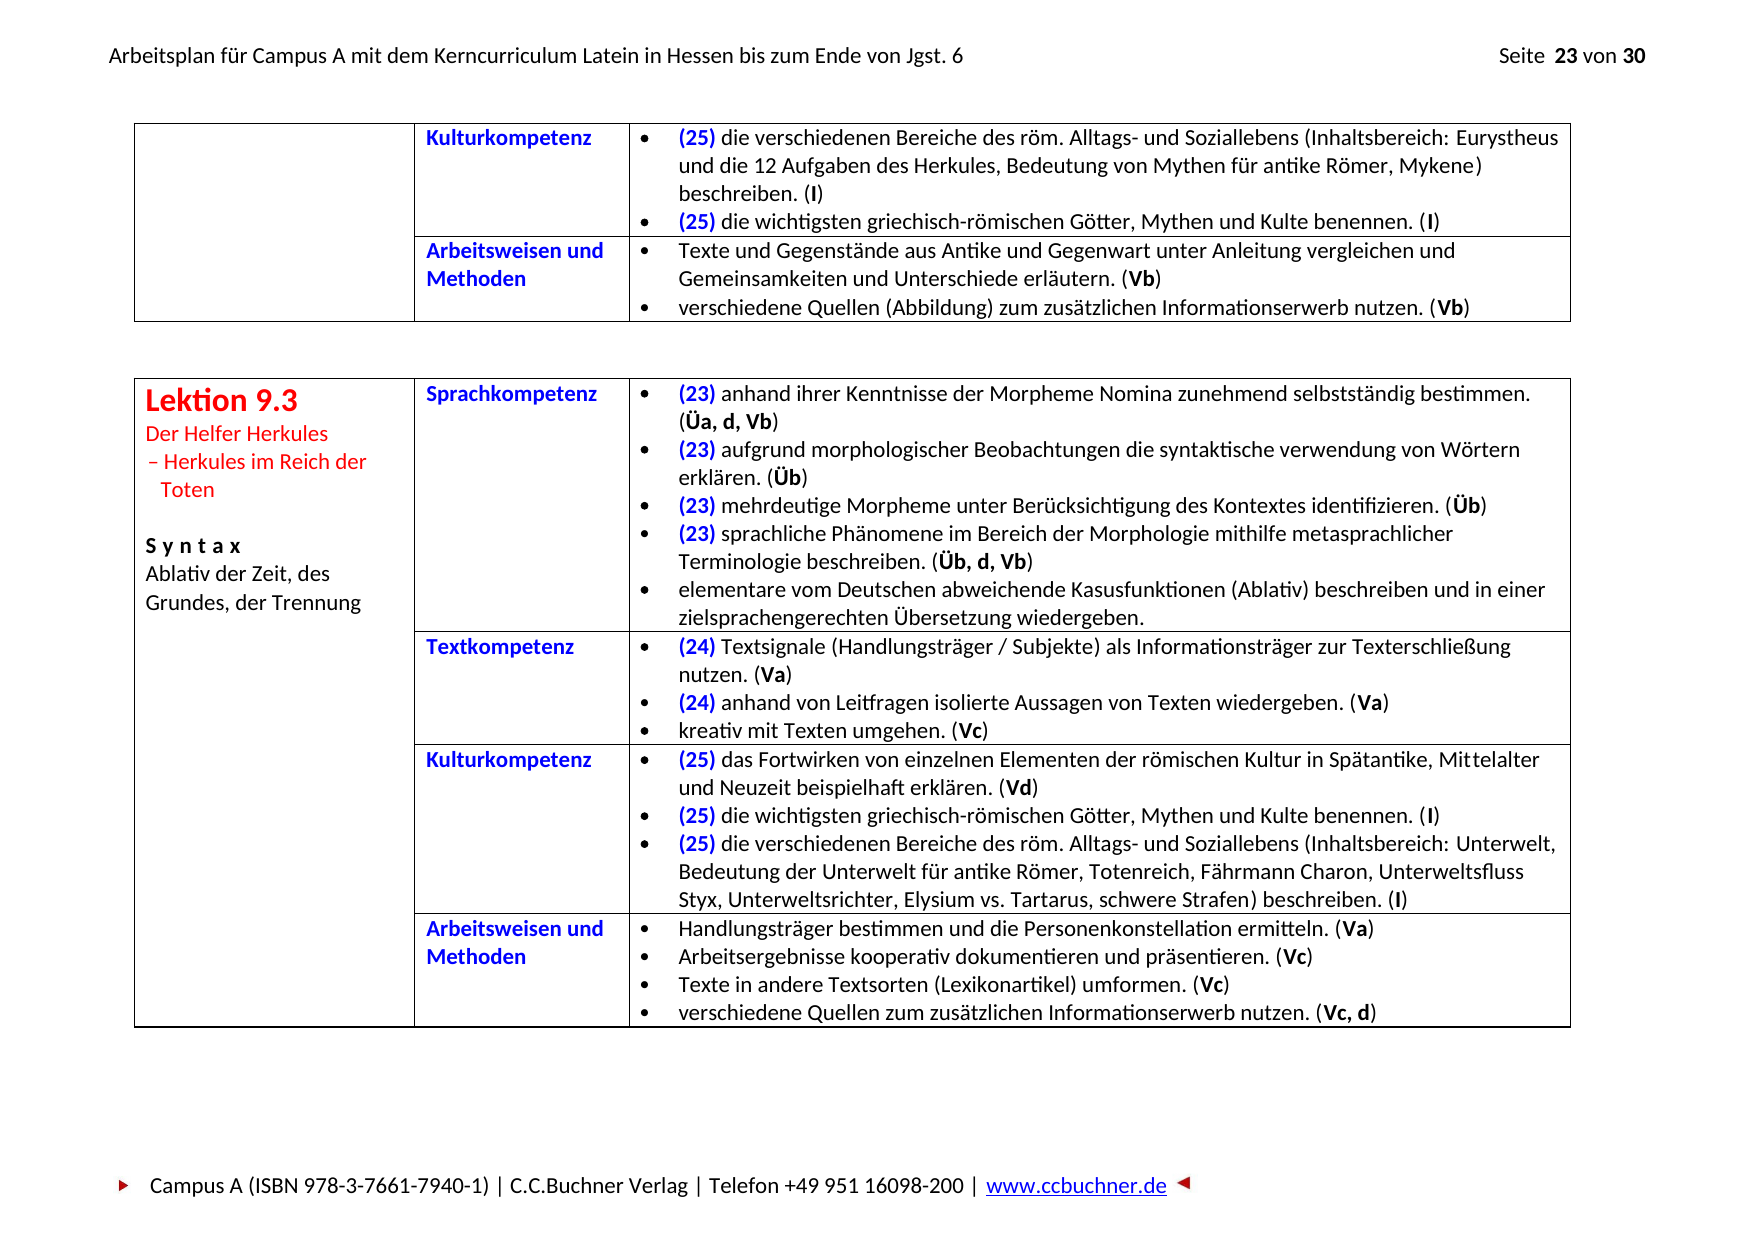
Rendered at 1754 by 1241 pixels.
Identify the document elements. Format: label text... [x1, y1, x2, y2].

table_cell Arbeitsweisen und Methoden [415, 237, 629, 321]
table_cell Handlungsträger bestimmen und die Personenkonstellation ermitteln. (Va) Arbeitsergebnisse kooperativ dokumentieren und präsentieren. (Vc) Texte in andere Textsorten (Lexikonartikel) umformen. (Vc) verschiedene Quellen zum zusätzlichen Informationserwerb nutzen. (Vc, d) [630, 914, 1570, 1026]
table_cell Textkompetenz [415, 632, 629, 744]
table_header Sprachkompetenz [415, 379, 629, 631]
table_cell (25) die verschiedenen Bereiche des röm. Alltags- und Soziallebens (Inhaltsbereich: Eurystheus und die 12 Aufgaben des Herkules, Bedeutung von Mythen für antike Römer, Mykene) beschreiben. (I) (25) die wichtigsten griechisch-römischen Götter, Mythen und Kulte benennen. (I) [630, 124, 1570, 236]
picture [113, 1176, 131, 1194]
table_header Lektion 9.3 Der Helfer Herkules – Herkules im Reich der Toten Syntax Ablativ der Zeit, des Grundes, der Trennung [135, 379, 414, 1026]
picture [1173, 1174, 1198, 1192]
table_cell Texte und Gegenstände aus Antike und Gegenwart unter Anleitung vergleichen und Gemeinsamkeiten und Unterschiede erläutern. (Vb) verschiedene Quellen (Abbildung) zum zusätzlichen Informationserwerb nutzen. (Vb) [630, 237, 1570, 321]
table_cell Arbeitsweisen und Methoden [415, 914, 629, 1026]
table_cell (24) Textsignale (Handlungsträger / Subjekte) als Informationsträger zur Texterschließung nutzen. (Va) (24) anhand von Leitfragen isolierte Aussagen von Texten wiedergeben. (Va) kreativ mit Texten umgehen. (Vc) [630, 632, 1570, 744]
table_cell Kulturkompetenz [415, 745, 629, 913]
table_header (23) anhand ihrer Kenntnisse der Morpheme Nomina zunehmend selbstständig bestimmen. (Üa, d, Vb) (23) aufgrund morphologischer Beobachtungen die syntaktische verwendung von Wörtern erklären. (Üb) (23) mehrdeutige Morpheme unter Berücksichtigung des Kontextes identifizieren. (Üb) (23) sprachliche Phänomene im Bereich der Morphologie mithilfe metasprachlicher Terminologie beschreiben. (Üb, d, Vb) elementare vom Deutschen abweichende Kasusfunktionen (Ablativ) beschreiben und in einer zielsprachengerechten Übersetzung wiedergeben. [630, 379, 1570, 631]
table_cell (25) das Fortwirken von einzelnen Elementen der römischen Kultur in Spätantike, Mittelalter und Neuzeit beispielhaft erklären. (Vd) (25) die wichtigsten griechisch-römischen Götter, Mythen und Kulte benennen. (I) (25) die verschiedenen Bereiche des röm. Alltags- und Soziallebens (Inhaltsbereich: Unterwelt, Bedeutung der Unterwelt für antike Römer, Totenreich, Fährmann Charon, Unterweltsfluss Styx, Unterweltsrichter, Elysium vs. Tartarus, schwere Strafen) beschreiben. (I) [630, 745, 1570, 913]
table_cell Kulturkompetenz [415, 124, 629, 236]
